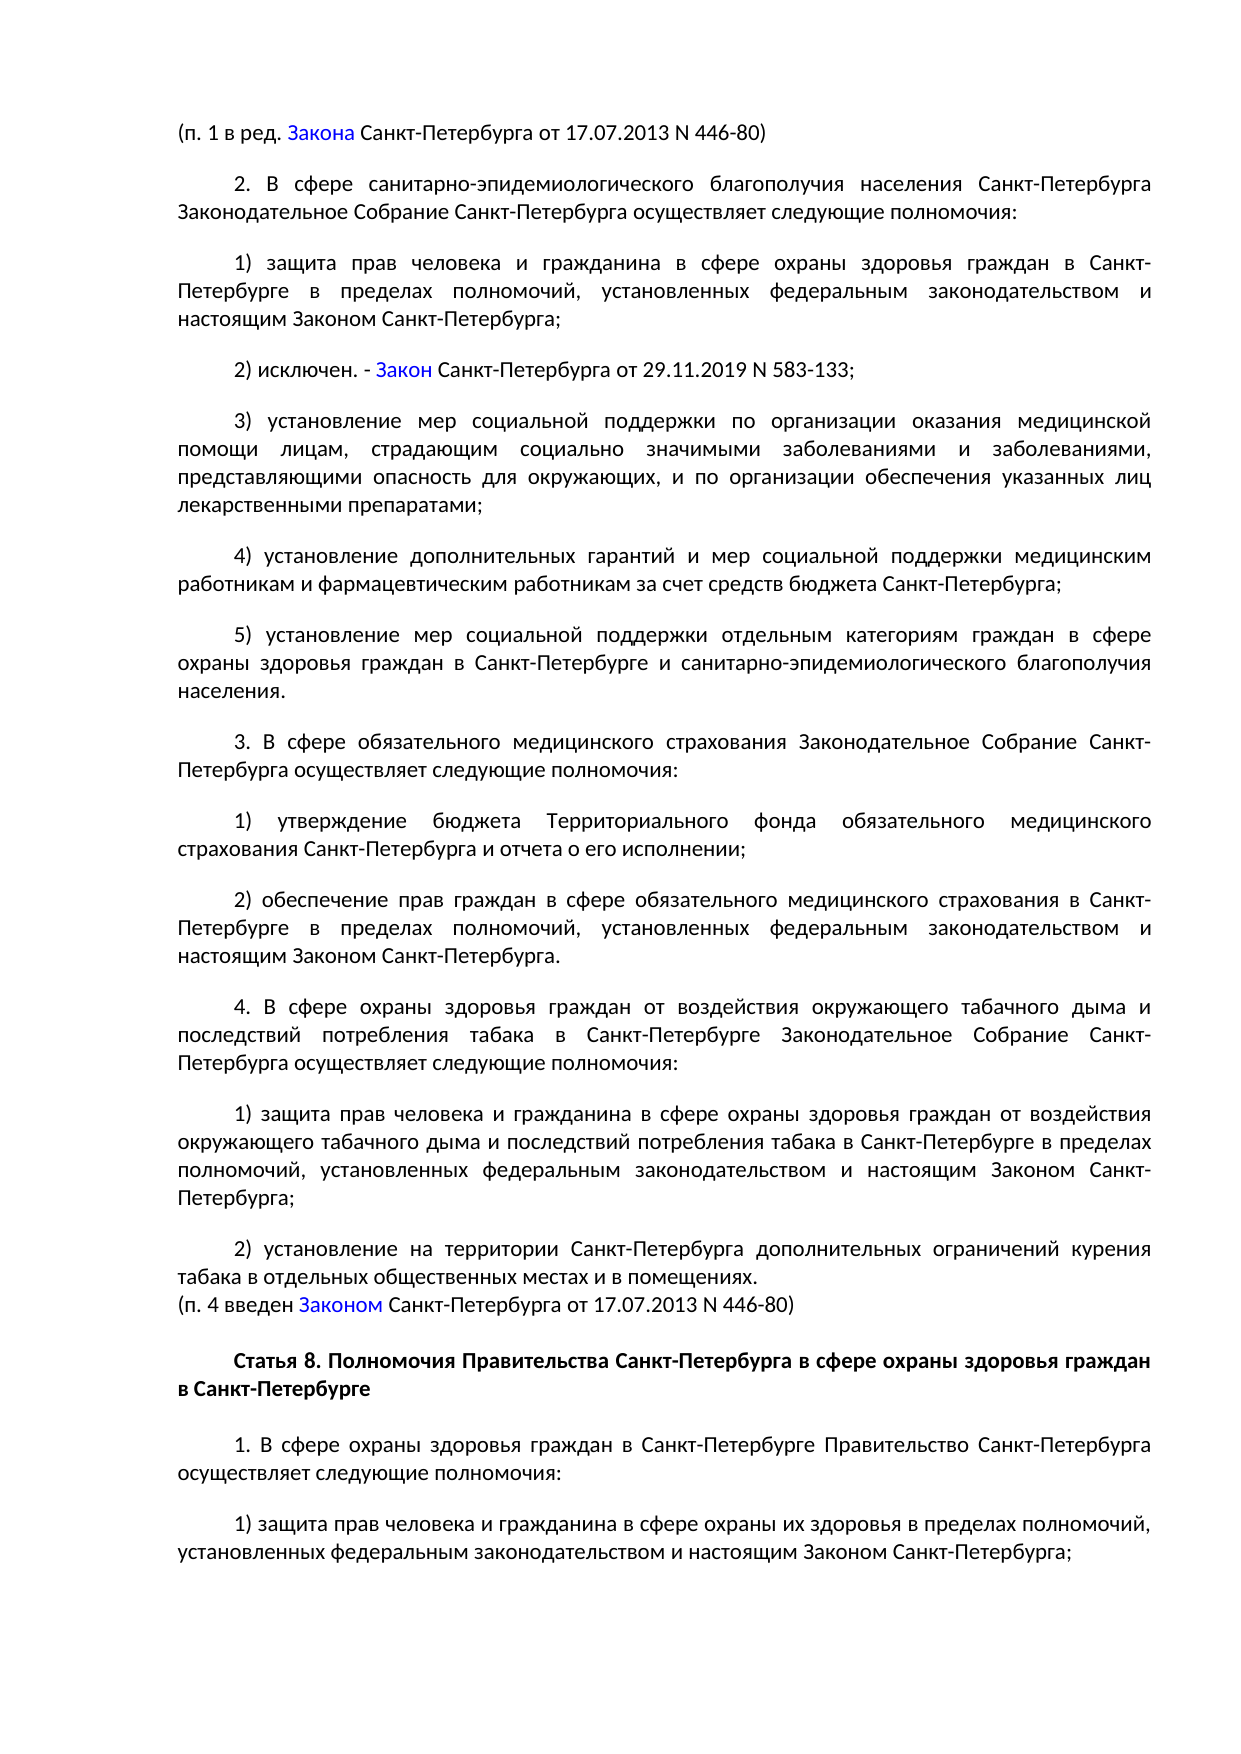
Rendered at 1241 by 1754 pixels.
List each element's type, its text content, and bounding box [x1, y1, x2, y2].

text 1) утверждение бюджета Территориального фонда обязательного медицинского страхования Санкт-Петербурга и отчета о его исполнении; [177, 806, 1152, 862]
text 1) защита прав человека и гражданина в сфере охраны их здоровья в пределах полномочий, установленных федеральным законодательством и настоящим Законом Санкт-Петербурга; [177, 1509, 1152, 1565]
text 4. В сфере охраны здоровья граждан от воздействия окружающего табачного дыма и последствий потребления табака в Санкт-Петербурге Законодательное Собрание Санкт-Петербурга осуществляет следующие полномочия: [177, 992, 1152, 1076]
text (п. 4 введен Законом Санкт-Петербурга от 17.07.2013 N 446-80) [177, 1290, 1152, 1318]
text 1. В сфере охраны здоровья граждан в Санкт-Петербурге Правительство Санкт-Петербурга осуществляет следующие полномочия: [177, 1430, 1152, 1486]
text 1) защита прав человека и гражданина в сфере охраны здоровья граждан в Санкт-Петербурге в пределах полномочий, установленных федеральным законодательством и настоящим Законом Санкт-Петербурга; [177, 248, 1152, 332]
text 2) исключен. - Закон Санкт-Петербурга от 29.11.2019 N 583-133; [177, 355, 1152, 383]
title Статья 8. Полномочия Правительства Санкт-Петербурга в сфере охраны здоровья граждан в Санкт-Петербурге [177, 1346, 1152, 1402]
text 2. В сфере санитарно-эпидемиологического благополучия населения Санкт-Петербурга Законодательное Собрание Санкт-Петербурга осуществляет следующие полномочия: [177, 169, 1152, 225]
text 2) обеспечение прав граждан в сфере обязательного медицинского страхования в Санкт-Петербурге в пределах полномочий, установленных федеральным законодательством и настоящим Законом Санкт-Петербурга. [177, 885, 1152, 969]
text 3) установление мер социальной поддержки по организации оказания медицинской помощи лицам, страдающим социально значимыми заболеваниями и заболеваниями, представляющими опасность для окружающих, и по организации обеспечения указанных лиц лекарственными препаратами; [177, 406, 1152, 518]
text 2) установление на территории Санкт-Петербурга дополнительных ограничений курения табака в отдельных общественных местах и в помещениях. [177, 1234, 1152, 1290]
text 3. В сфере обязательного медицинского страхования Законодательное Собрание Санкт-Петербурга осуществляет следующие полномочия: [177, 727, 1152, 783]
text 4) установление дополнительных гарантий и мер социальной поддержки медицинским работникам и фармацевтическим работникам за счет средств бюджета Санкт-Петербурга; [177, 541, 1152, 597]
text 1) защита прав человека и гражданина в сфере охраны здоровья граждан от воздействия окружающего табачного дыма и последствий потребления табака в Санкт-Петербурге в пределах полномочий, установленных федеральным законодательством и настоящим Законом Санкт-Петербурга; [177, 1099, 1152, 1211]
text 5) установление мер социальной поддержки отдельным категориям граждан в сфере охраны здоровья граждан в Санкт-Петербурге и санитарно-эпидемиологического благополучия населения. [177, 620, 1152, 704]
text (п. 1 в ред. Закона Санкт-Петербурга от 17.07.2013 N 446-80) [177, 118, 1152, 146]
